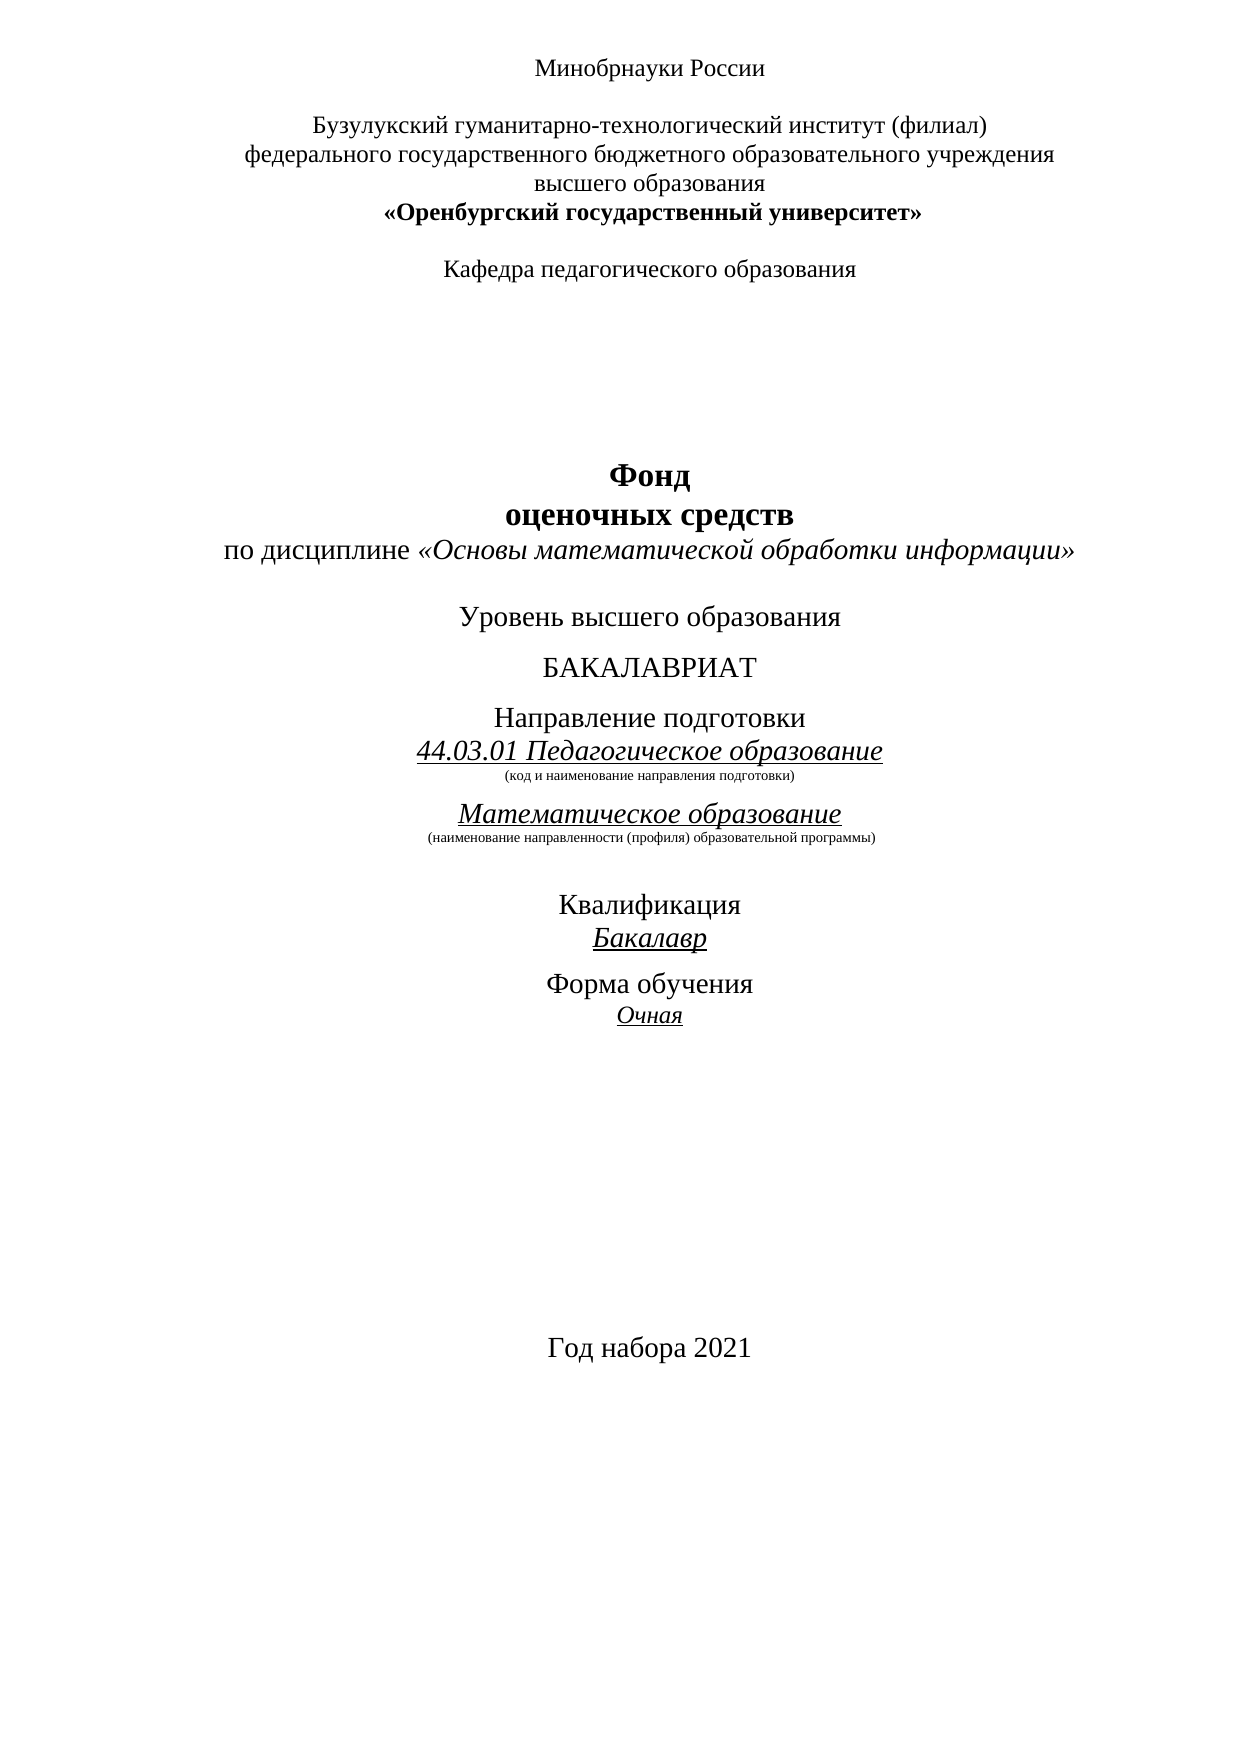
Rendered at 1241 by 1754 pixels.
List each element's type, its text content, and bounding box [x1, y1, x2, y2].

text Бузулукский гуманитарно-технологический институт (филиал) [118, 111, 1181, 139]
text Квалификация [118, 887, 1181, 920]
text по дисциплине «Основы математической обработки информации» [118, 532, 1181, 566]
text оценочных средств [118, 494, 1181, 532]
text Бакалавр [118, 920, 1181, 954]
text (код и наименование направления подготовки) [118, 767, 1181, 796]
text Минобрнауки России [118, 53, 1181, 82]
text «Оренбургский государственный университет» [118, 197, 1181, 226]
text высшего образования [118, 168, 1181, 197]
text федерального государственного бюджетного образовательного учреждения [118, 139, 1181, 168]
text БАКАЛАВРИАТ [118, 650, 1181, 683]
text Год набора 2021 [118, 1331, 1181, 1364]
text Уровень высшего образования [118, 599, 1181, 633]
text Математическое образование [118, 796, 1181, 829]
text Форма обучения [118, 966, 1181, 1000]
text 44.03.01 Педагогическое образование [118, 733, 1181, 767]
text Очная [118, 1000, 1181, 1029]
text (наименование направленности (профиля) образовательной программы) [118, 829, 1181, 858]
text Фонд [118, 456, 1181, 494]
text Направление подготовки [118, 700, 1181, 733]
text Кафедра педагогического образования [118, 254, 1181, 283]
